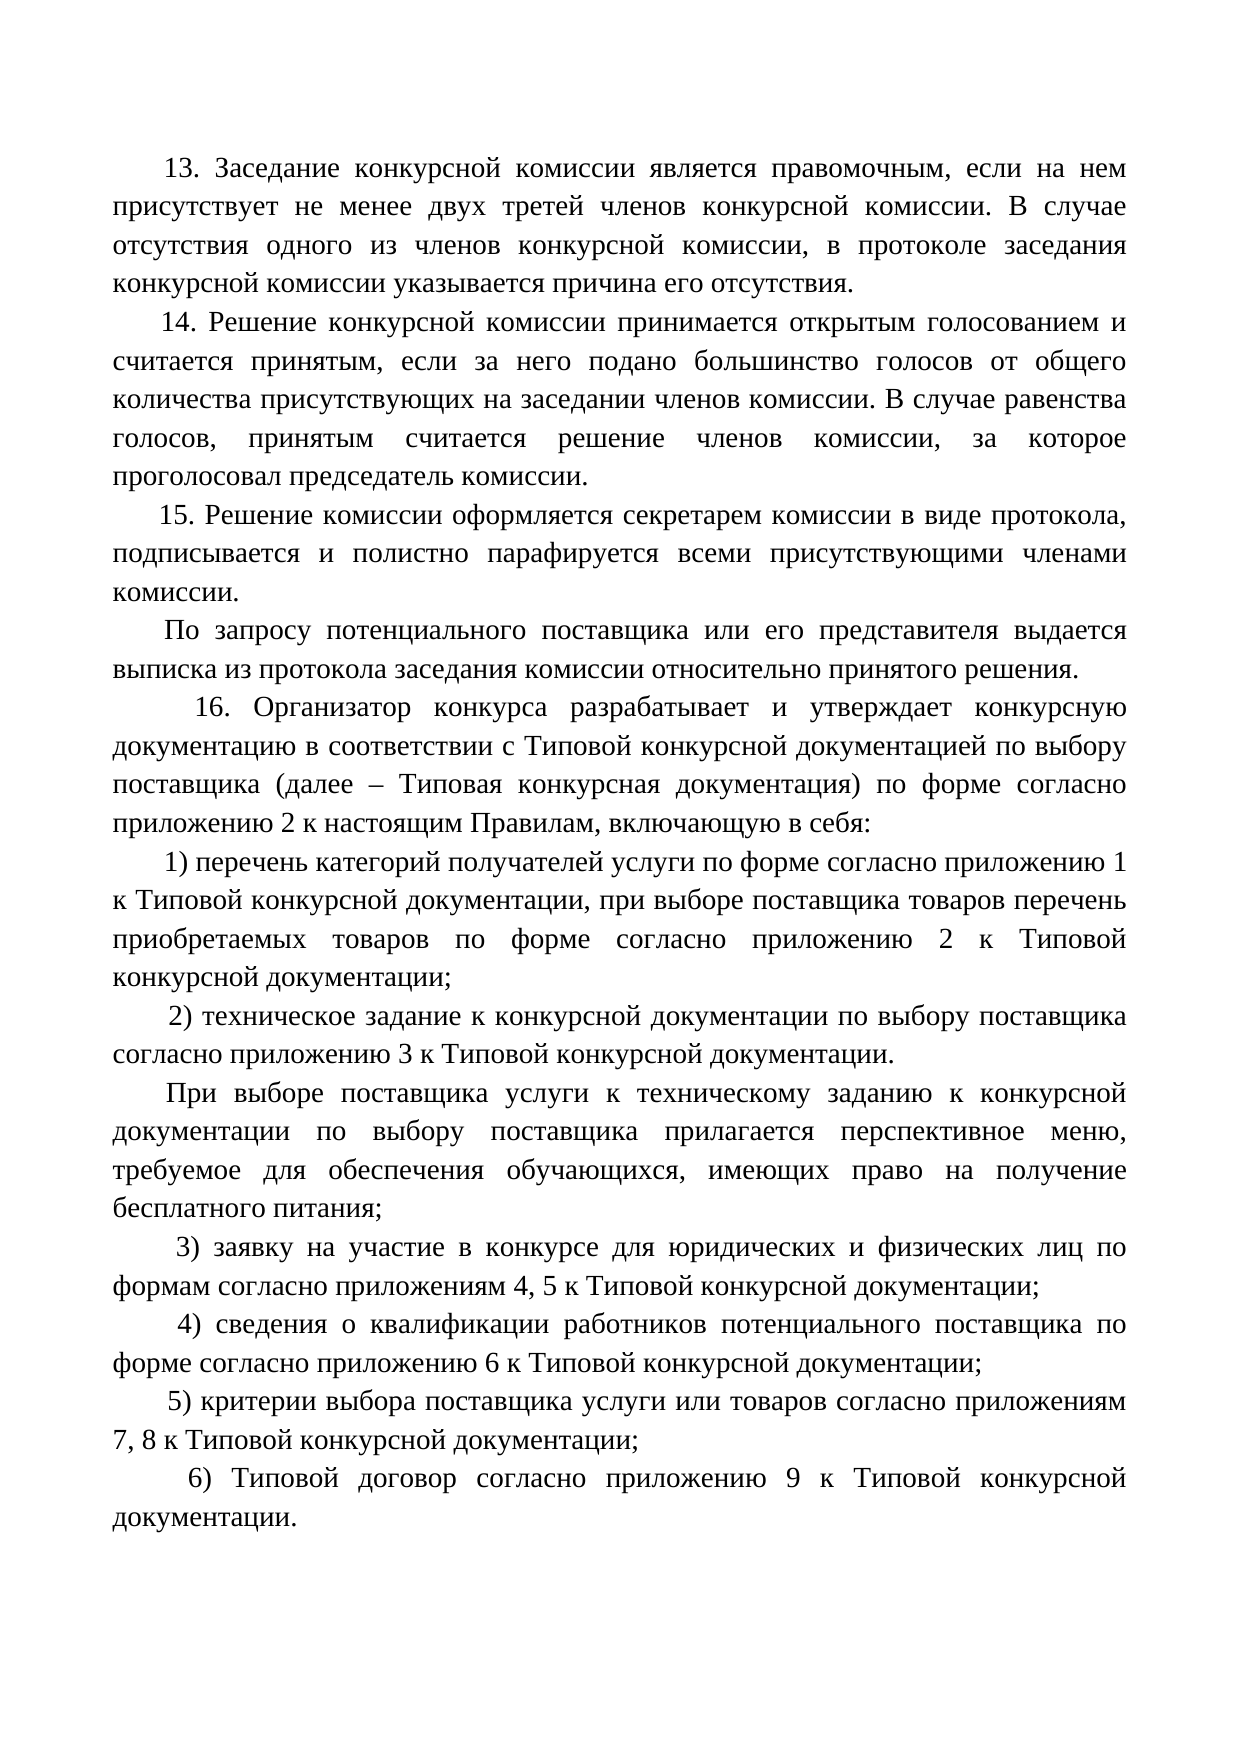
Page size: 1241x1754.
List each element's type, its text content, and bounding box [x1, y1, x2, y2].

text По запросу потенциального поставщика или его представителя выдается выписка из протокола заседания комиссии относительно принятого решения. [112, 612, 1128, 684]
text 2) техническое задание к конкурсной документации по выбору поставщика согласно приложению 3 к Типовой конкурсной документации. [112, 998, 1128, 1070]
text 1) перечень категорий получателей услуги по форме согласно приложению 1 к Типовой конкурсной документации, при выборе поставщика товаров перечень приобретаемых товаров по форме согласно приложению 2 к Типовой конкурсной документации; [112, 844, 1128, 993]
text 4) сведения о квалификации работников потенциального поставщика по форме согласно приложению 6 к Типовой конкурсной документации; [112, 1306, 1128, 1378]
text 14. Решение конкурсной комиссии принимается открытым голосованием и считается принятым, если за него подано большинство голосов от общего количества присутствующих на заседании членов комиссии. В случае равенства голосов, принятым считается решение членов комиссии, за которое проголосовал председатель комиссии. [112, 304, 1128, 492]
text 5) критерии выбора поставщика услуги или товаров согласно приложениям 7, 8 к Типовой конкурсной документации; [112, 1383, 1128, 1455]
text 6) Типовой договор согласно приложению 9 к Типовой конкурсной документации. [112, 1460, 1128, 1532]
text 16. Организатор конкурса разрабатывает и утверждает конкурсную документацию в соответствии с Типовой конкурсной документацией по выбору поставщика (далее – Типовая конкурсная документация) по форме согласно приложению 2 к настоящим Правилам, включающую в себя: [112, 689, 1128, 839]
text При выборе поставщика услуги к техническому заданию к конкурсной документации по выбору поставщика прилагается перспективное меню, требуемое для обеспечения обучающихся, имеющих право на получение бесплатного питания; [112, 1075, 1128, 1224]
text 3) заявку на участие в конкурсе для юридических и физических лиц по формам согласно приложениям 4, 5 к Типовой конкурсной документации; [112, 1229, 1128, 1301]
text 13. Заседание конкурсной комиссии является правомочным, если на нем присутствует не менее двух третей членов конкурсной комиссии. В случае отсутствия одного из членов конкурсной комиссии, в протоколе заседания конкурсной комиссии указывается причина его отсутствия. [112, 150, 1128, 299]
text 15. Решение комиссии оформляется секретарем комиссии в виде протокола, подписывается и полистно парафируется всеми присутствующими членами комиссии. [112, 497, 1128, 607]
